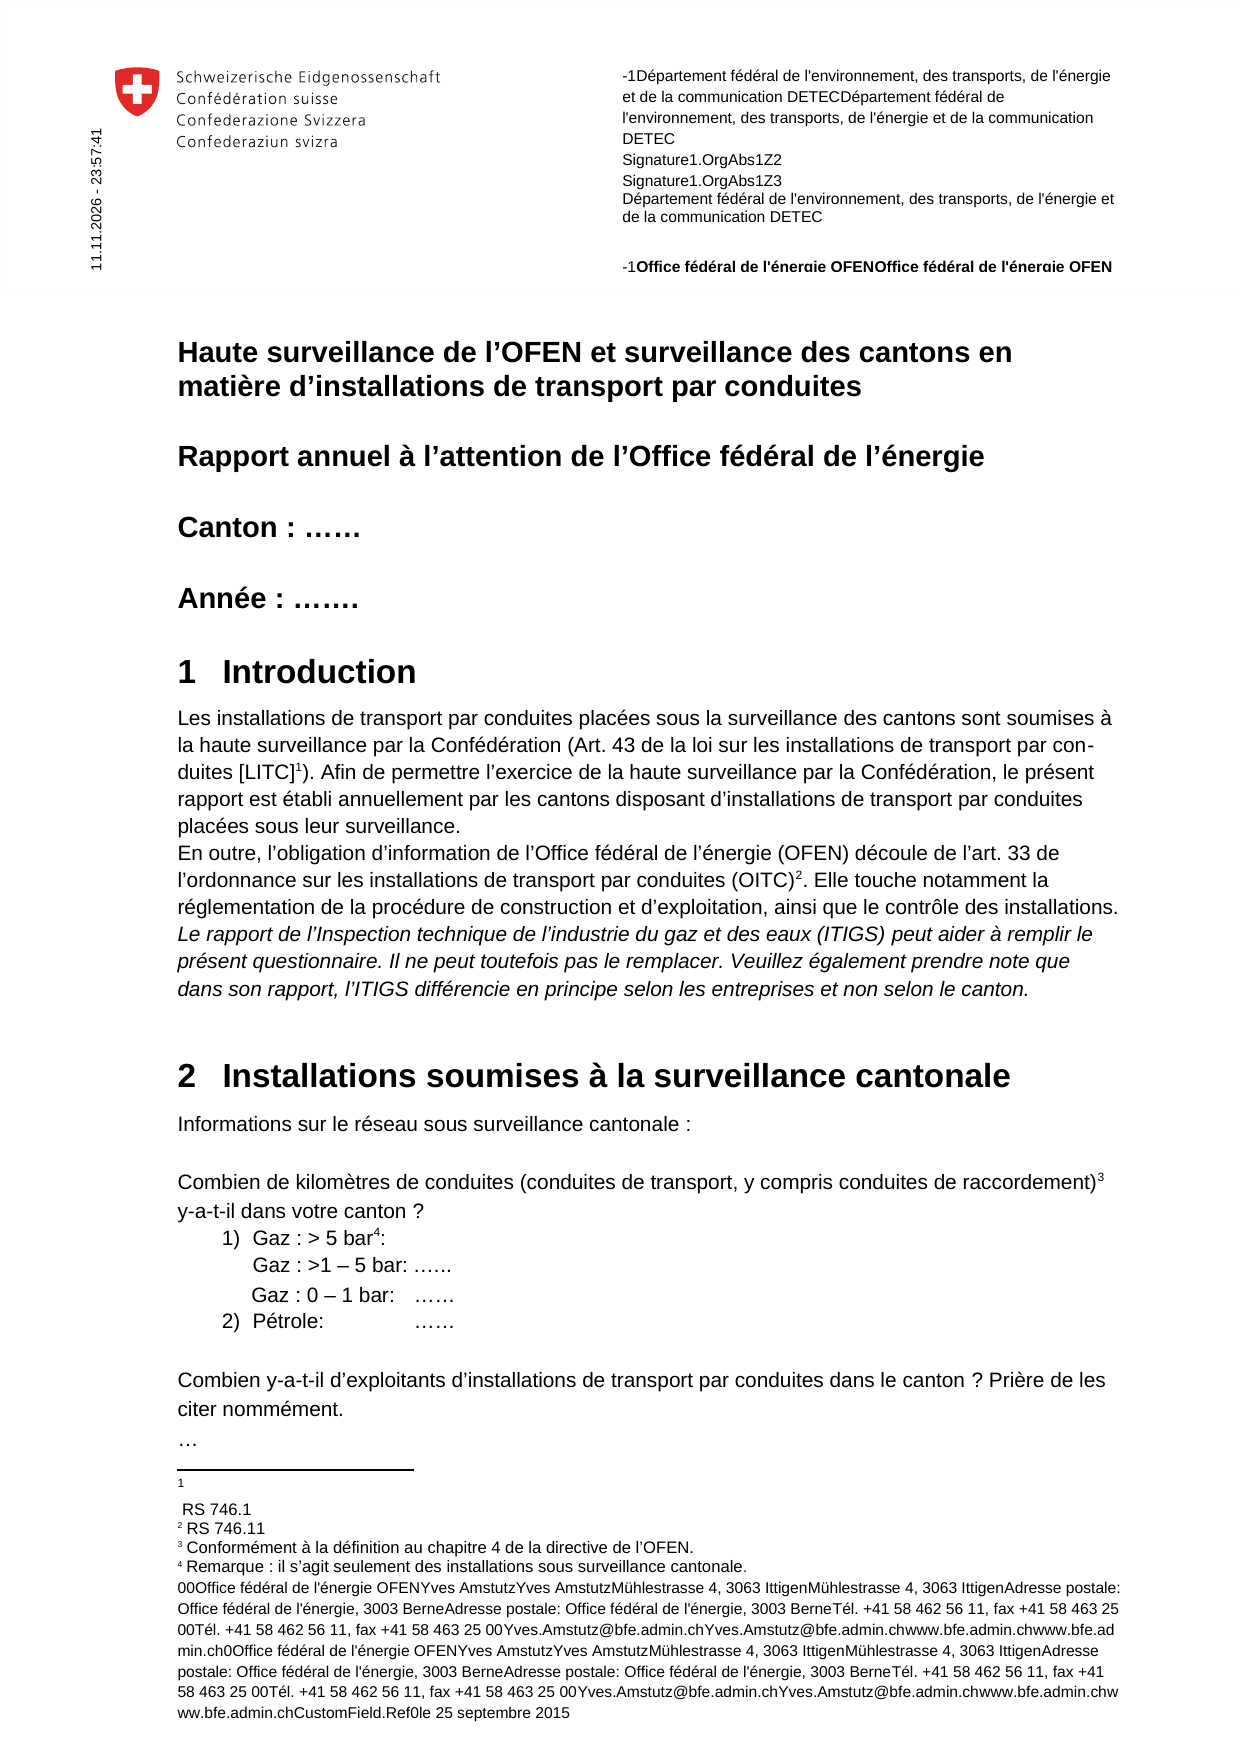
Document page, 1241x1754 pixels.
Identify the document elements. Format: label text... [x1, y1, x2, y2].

text Haute surveillance de l’OFEN et surveillance des cantons en matière d’installations de transport par conduites [177, 336, 1122, 403]
text Combien de kilomètres de conduites (conduites de transport, y compris conduites de raccordement) y-a-t-il dans votre canton ? [177, 1165, 1122, 1223]
text Les installations de transport par conduites placées sous la surveillance des cantons sont soumises à la haute surveillance par la Confédération (Art. 43 de la loi sur les installations de transport par conduites [LITC]). Afin de permettre l’exercice de la haute surveillance par la Confédération, le présent rapport est établi annuellement par les cantons disposant d’installations de transport par conduites placées sous leur surveillance. [177, 703, 1122, 839]
text En outre, l’obligation d’information de l’Office fédéral de l’énergie (OFEN) découle de l’art. 33 de l’ordonnance sur les installations de transport par conduites (OITC). Elle touche notamment la réglementation de la procédure de construction et d’exploitation, ainsi que le contrôle des installations. [177, 839, 1122, 920]
list Gaz : >1 – 5 bar: [252, 1250, 1122, 1277]
list Gaz : > 5 bar: [222, 1223, 1122, 1250]
text Combien y-a-t-il d’exploitants d’installations de transport par conduites dans le canton ? Prière de les citer nommément. [177, 1363, 1122, 1421]
text Année : [177, 582, 1122, 615]
text Le rapport de l’Inspection technique de l’industrie du gaz et des eaux (ITIGS) peut aider à remplir le présent questionnaire. Il ne peut toutefois pas le remplacer. Veuillez également prendre note que dans son rapport, l’ITIGS différencie en principe selon les entreprises et non selon le canton. [177, 920, 1122, 1001]
text Rapport annuel à l’attention de l’Office fédéral de l’énergie [177, 440, 1122, 473]
text Informations sur le réseau sous surveillance cantonale : [177, 1107, 1122, 1136]
list Gaz : 0 – 1 bar: [177, 1277, 1122, 1307]
subtitle Installations soumises à la surveillance cantonale [177, 1056, 1122, 1094]
subtitle Introduction [177, 653, 1122, 691]
list Pétrole: [222, 1307, 1122, 1334]
text Canton : [177, 511, 1122, 544]
